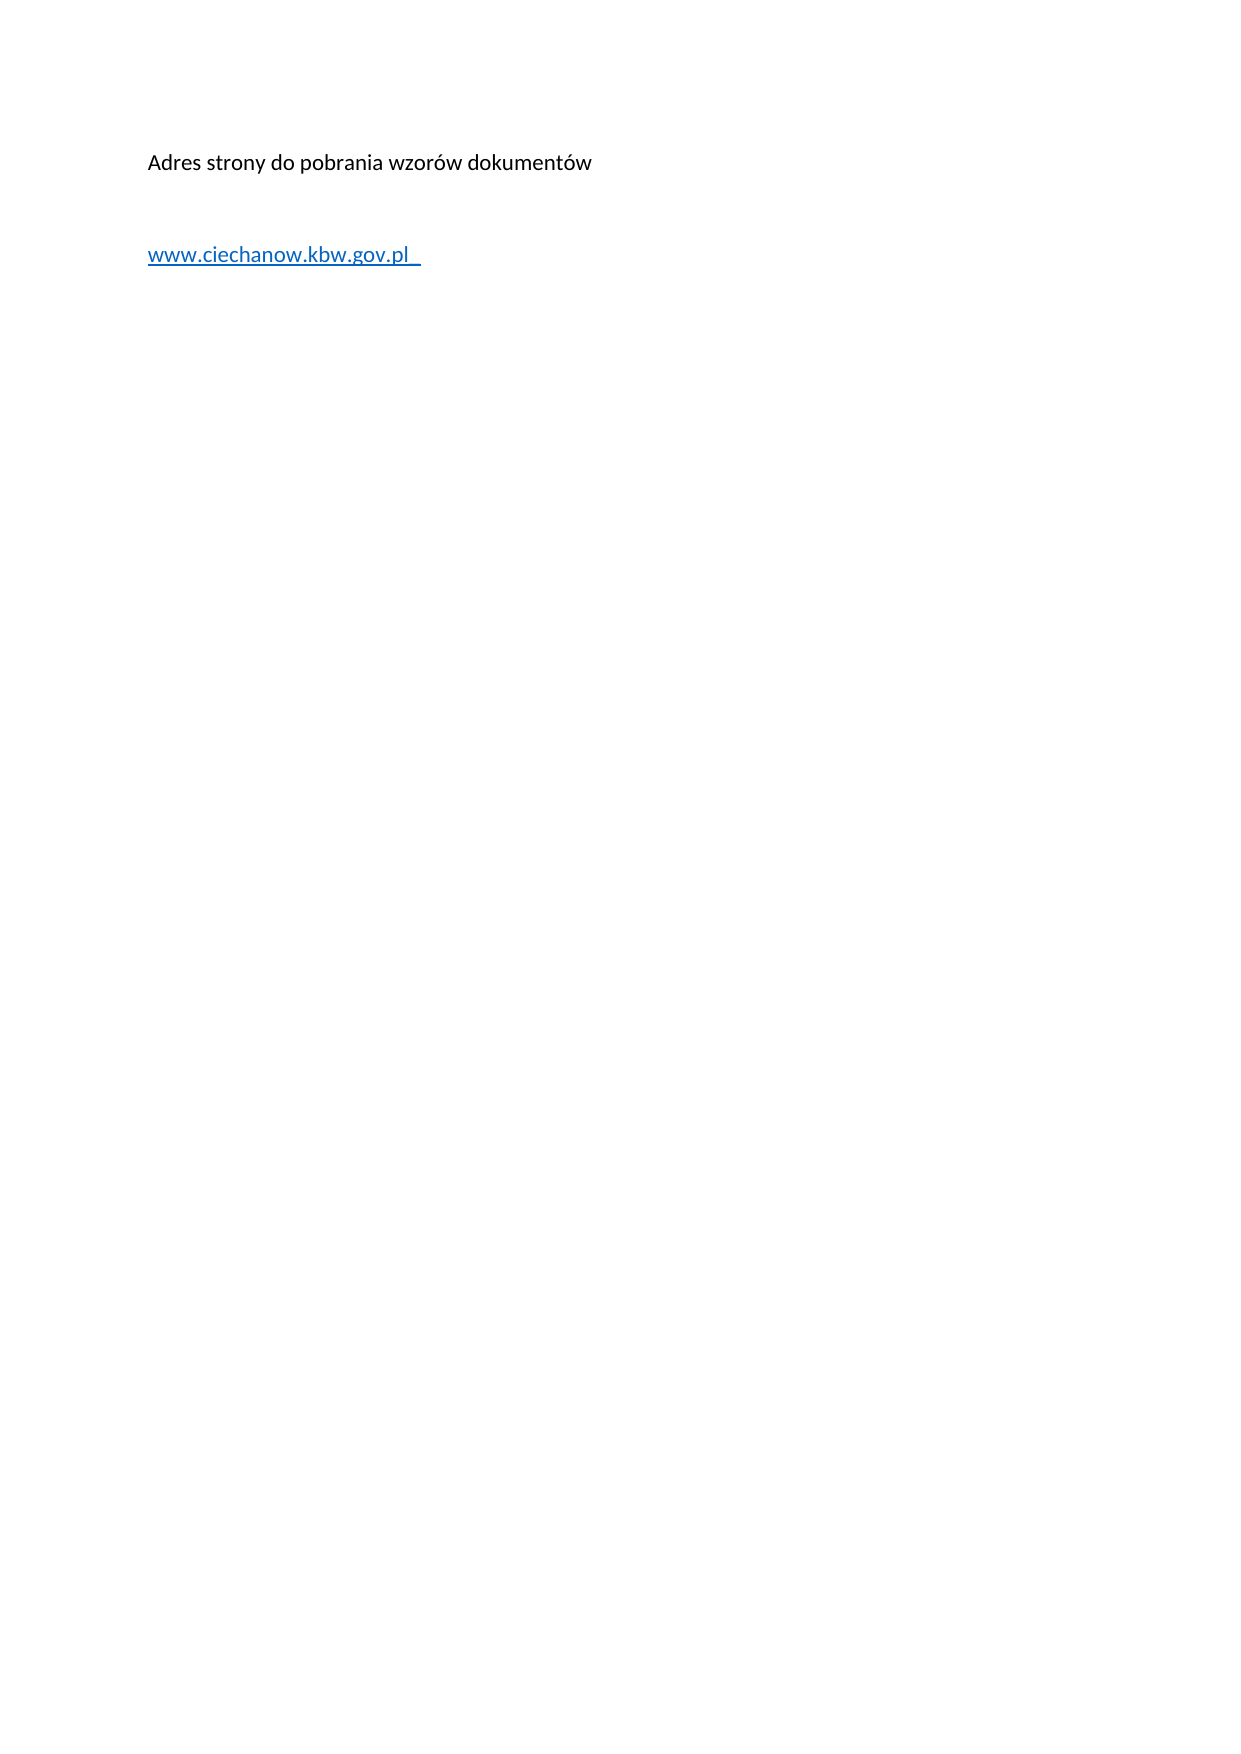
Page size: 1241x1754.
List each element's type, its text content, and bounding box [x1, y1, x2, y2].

text www.ciechanow.kbw.gov.pl_ [148, 240, 1093, 268]
text Adres strony do pobrania wzorów dokumentów [148, 148, 1093, 176]
